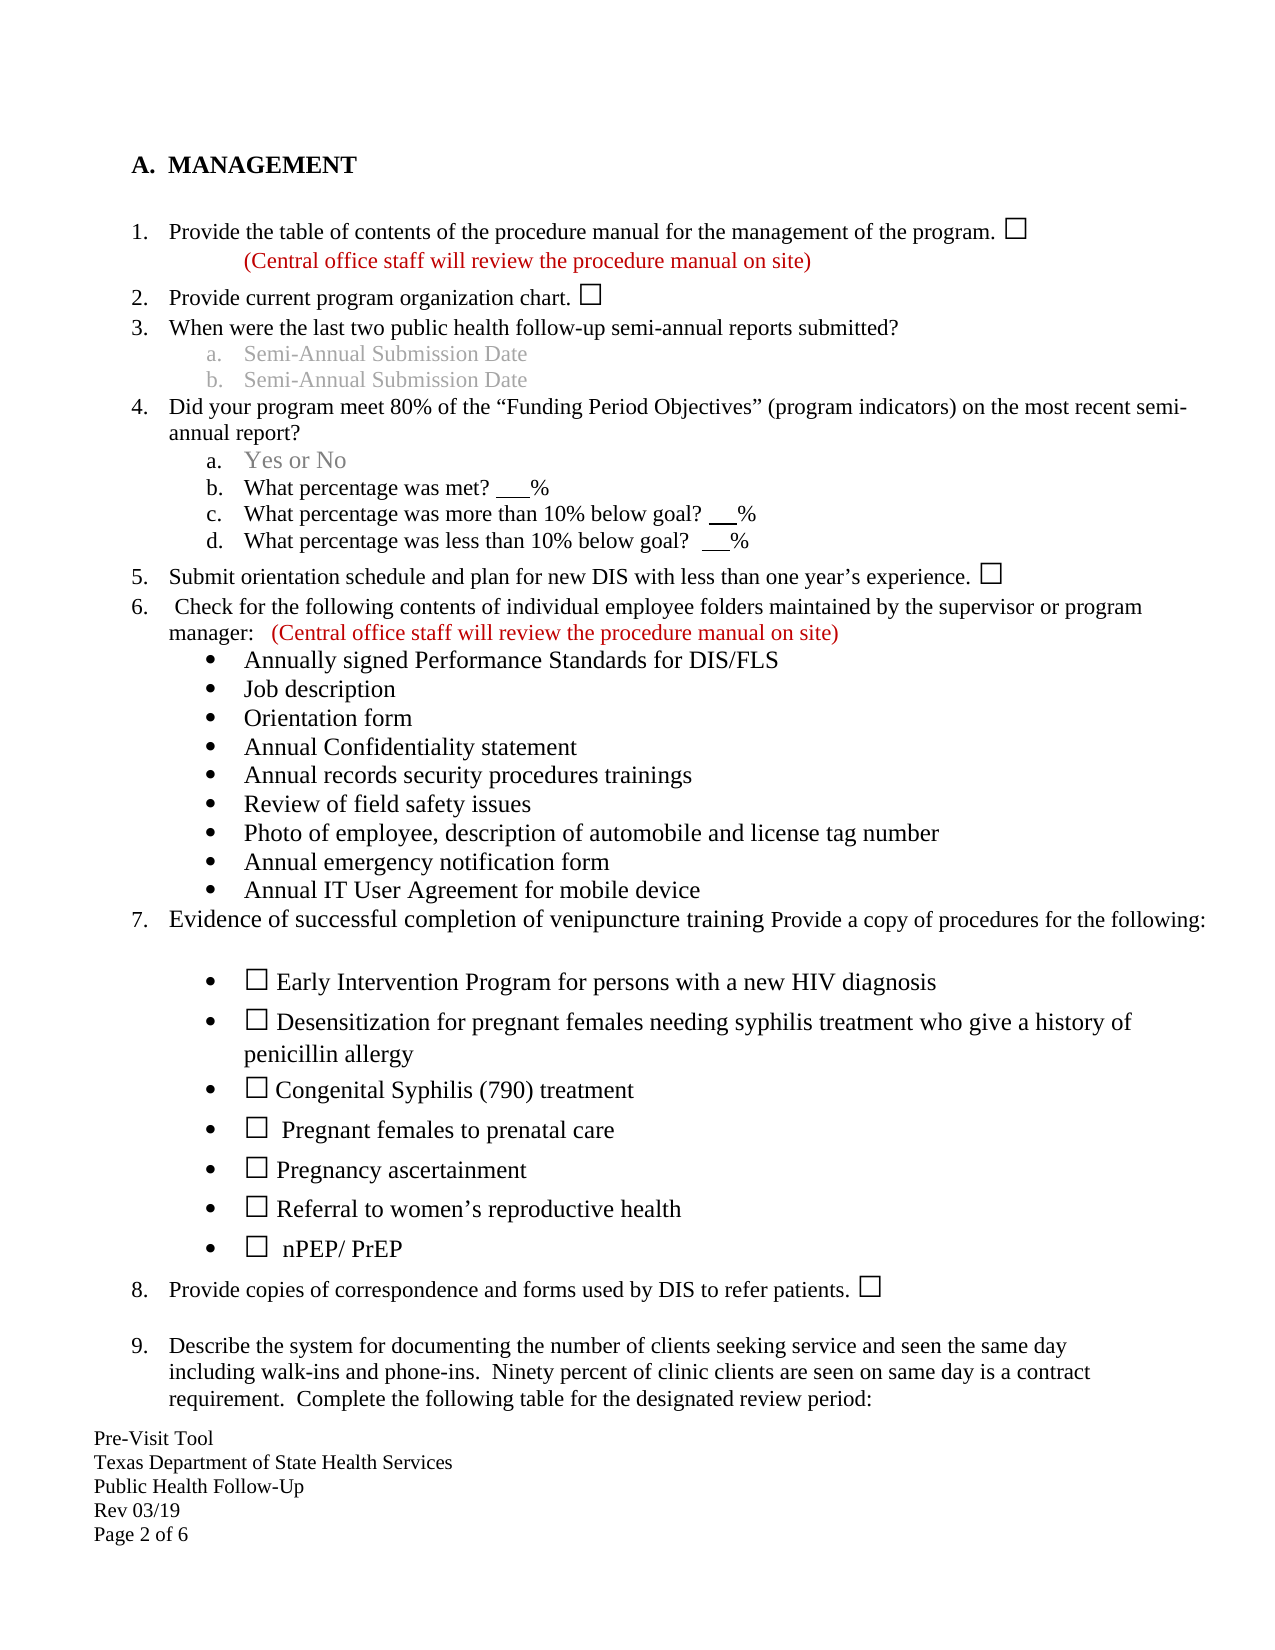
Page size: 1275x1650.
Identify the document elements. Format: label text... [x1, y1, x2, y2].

list Desensitization for pregnant females needing syphilis treatment who give a history of penicillin allergy [206, 999, 1144, 1068]
list (Central office staff will review the procedure manual on site) [244, 248, 1219, 274]
list What percentage was less than 10% below goal? [206, 527, 1219, 553]
list Early Intervention Program for persons with a new HIV diagnosis [206, 959, 1144, 999]
list Annual emergency notification form [206, 847, 1144, 876]
list Annual records security procedures trainings [206, 761, 1144, 789]
list Orientation form [206, 703, 1144, 732]
list Review of field safety issues [206, 789, 1144, 818]
list What percentage was met? [206, 474, 1219, 501]
list Annual IT User Agreement for mobile device [206, 876, 1144, 904]
list Annually signed Performance Standards for DIS/FLS [206, 646, 1144, 674]
list When were the last two public health follow-up semi-annual reports submitted? [131, 314, 1219, 340]
list Evidence of successful completion of venipuncture training Provide a copy of procedures for the following: [131, 904, 1219, 933]
list Describe the system for documenting the number of clients seeking service and seen the same day including walk-ins and phone-ins. Ninety percent of clinic clients are seen on same day is a contract requirement. Complete the following table for the designated review period: [131, 1332, 1144, 1411]
list Congenital Syphilis (790) treatment [206, 1068, 1144, 1107]
list Did your program meet 80% of the “Funding Period Objectives” (program indicators) on the most recent semi-annual report? [131, 393, 1219, 445]
list nPEP/ PrEP [206, 1226, 1144, 1266]
list Referral to women’s reproductive health [206, 1187, 1144, 1226]
text A. MANAGEMENT [131, 150, 1144, 179]
list Annual Confidentiality statement [206, 732, 1144, 761]
list Check for the following contents of individual employee folders maintained by the supervisor or program manager: (Central office staff will review the procedure manual on site) [131, 593, 1219, 646]
list Photo of employee, description of automobile and license tag number [206, 818, 1144, 847]
list Submit orientation schedule and plan for new DIS with less than one year’s experience. [131, 553, 1219, 593]
list What percentage was more than 10% below goal? [206, 501, 1219, 527]
list Job description [206, 674, 1144, 703]
list Provide the table of contents of the procedure manual for the management of the program. [131, 208, 1219, 248]
list Pregnancy ascertainment [206, 1147, 1144, 1187]
list Pregnant females to prenatal care [206, 1107, 1144, 1147]
list Provide current program organization chart. [131, 274, 1219, 314]
list Provide copies of correspondence and forms used by DIS to refer patients. [131, 1266, 1219, 1306]
